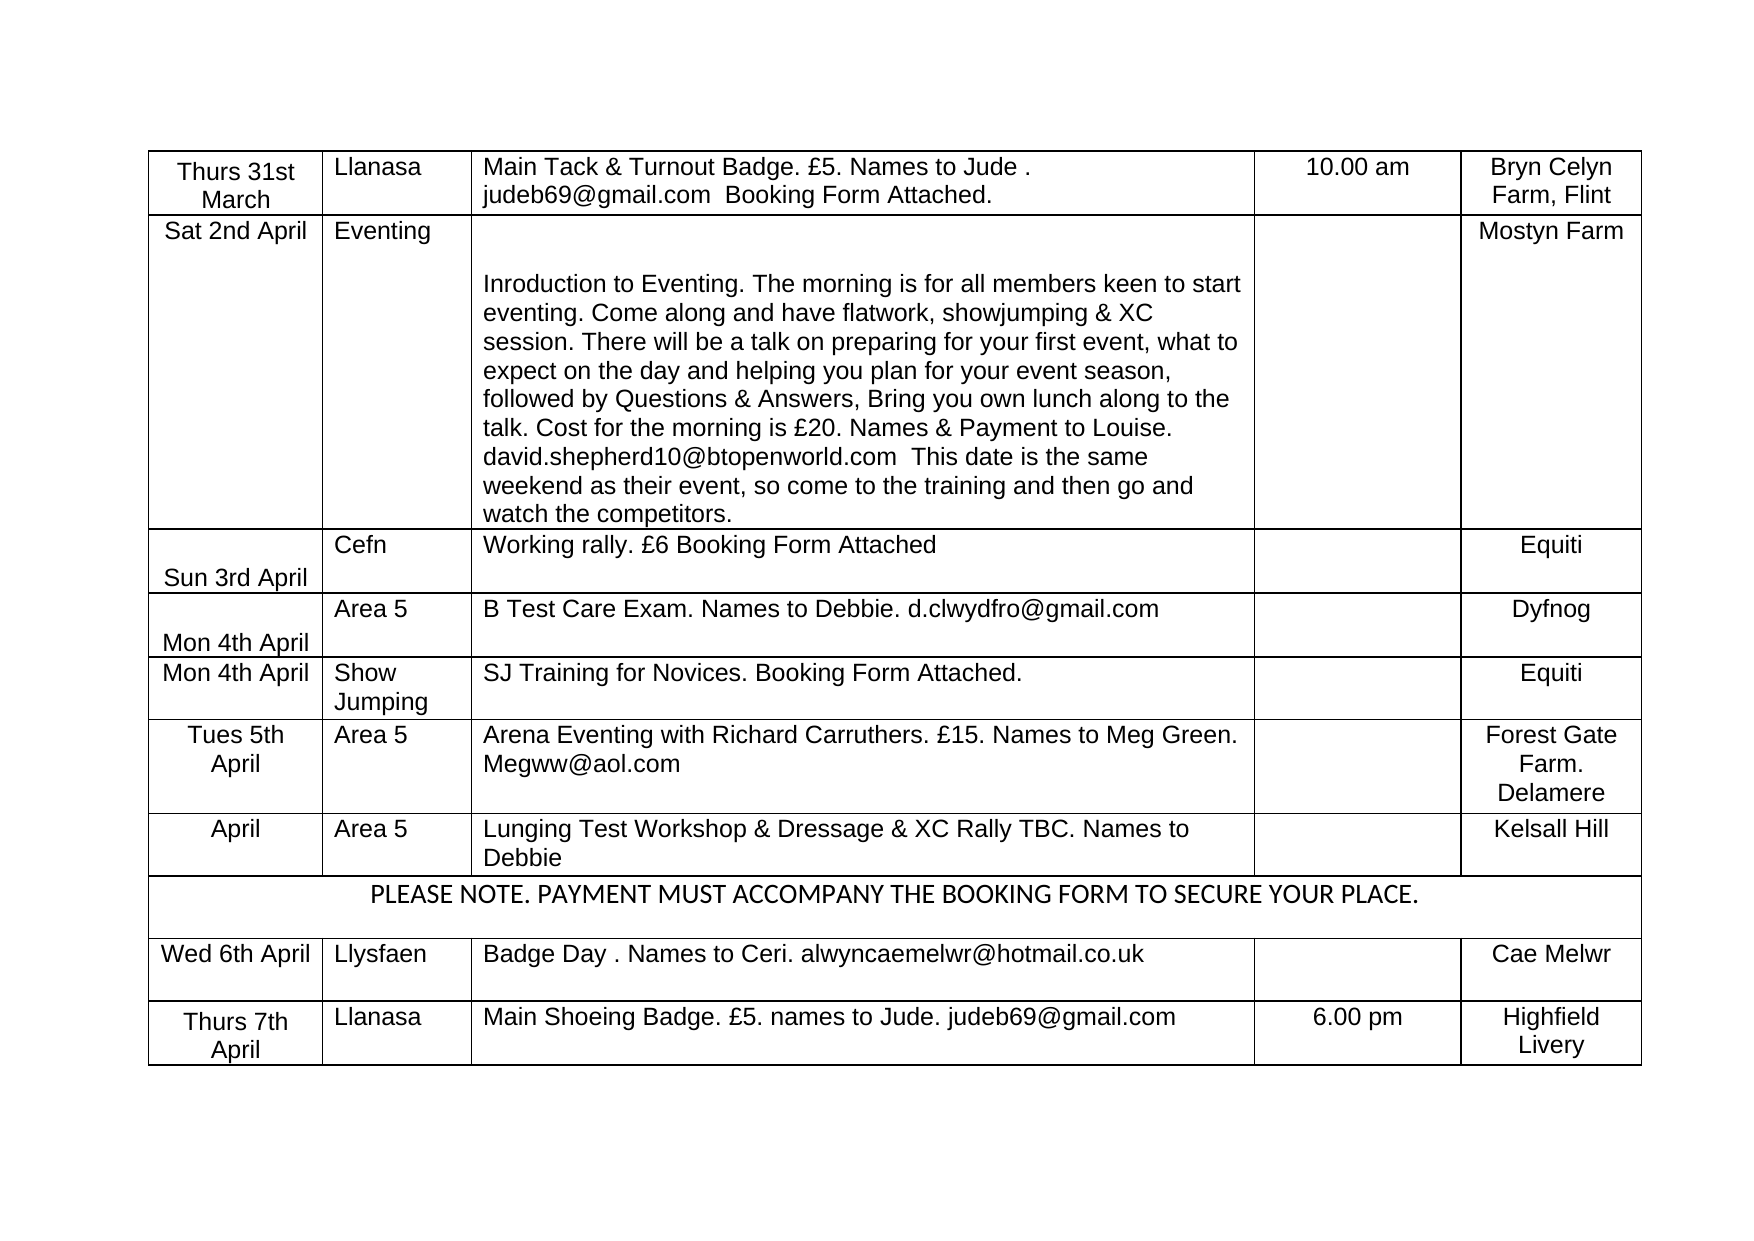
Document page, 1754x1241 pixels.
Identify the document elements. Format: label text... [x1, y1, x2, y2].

table_cell Llanasa [323, 1002, 471, 1064]
table_cell Cae Melwr [1462, 939, 1641, 1000]
table_cell [1255, 658, 1460, 719]
table_cell Highfield Livery [1462, 1002, 1641, 1064]
table_cell B Test Care Exam. Names to Debbie. d.clwydfro@gmail.com [472, 594, 1254, 656]
table_cell Inroduction to Eventing. The morning is for all members keen to start eventing. Come along and have flatwork, showjumping & XC session. There will be a talk on preparing for your first event, what to expect on the day and helping you plan for your event season, followed by Questions & Answers, Bring you own lunch along to the talk. Cost for the morning is £20. Names & Payment to Louise. david.shepherd10@btopenworld.com This date is the same weekend as their event, so come to the training and then go and watch the competitors. [472, 216, 1254, 528]
table_cell [1255, 814, 1460, 875]
table_cell Llanasa [323, 152, 471, 214]
table_cell Kelsall Hill [1462, 814, 1641, 875]
table_cell Main Tack & Turnout Badge. £5. Names to Jude . judeb69@gmail.com Booking Form Attached. [472, 152, 1254, 214]
table_cell Llysfaen [323, 939, 471, 1000]
table_cell Sun 3rd April [149, 530, 322, 592]
table_cell Cefn [323, 530, 471, 592]
table_cell Arena Eventing with Richard Carruthers. £15. Names to Meg Green. Megww@aol.com [472, 720, 1254, 812]
table_cell Tues 5th April [149, 720, 322, 812]
table_cell Main Shoeing Badge. £5. names to Jude. judeb69@gmail.com [472, 1002, 1254, 1064]
table_cell Thurs 7th April [149, 1002, 322, 1064]
table_cell Sat 2nd April [149, 216, 322, 528]
table_cell Mostyn Farm [1462, 216, 1641, 528]
table_cell 6.00 pm [1255, 1002, 1460, 1064]
table_cell Mon 4th April [149, 658, 322, 719]
table_cell [1255, 216, 1460, 528]
table_cell SJ Training for Novices. Booking Form Attached. [472, 658, 1254, 719]
table_cell Equiti [1462, 530, 1641, 592]
table_cell [1255, 530, 1460, 592]
table_cell [1255, 720, 1460, 812]
table_cell Area 5 [323, 814, 471, 875]
table_cell Wed 6th April [149, 939, 322, 1000]
table_cell Working rally. £6 Booking Form Attached [472, 530, 1254, 592]
table_cell 10.00 am [1255, 152, 1460, 214]
table_cell Bryn Celyn Farm, Flint [1462, 152, 1641, 214]
table_cell [1255, 939, 1460, 1000]
table_cell Forest Gate Farm. Delamere [1462, 720, 1641, 812]
table_cell PLEASE NOTE. PAYMENT MUST ACCOMPANY THE BOOKING FORM TO SECURE YOUR PLACE. [149, 877, 1641, 937]
table_cell Lunging Test Workshop & Dressage & XC Rally TBC. Names to Debbie [472, 814, 1254, 875]
table_cell April [149, 814, 322, 875]
table_cell Mon 4th April [149, 594, 322, 656]
table_cell Area 5 [323, 594, 471, 656]
table_cell Equiti [1462, 658, 1641, 719]
table_cell Dyfnog [1462, 594, 1641, 656]
table_cell [1255, 594, 1460, 656]
table_cell Thurs 31st March [149, 152, 322, 214]
table_cell Badge Day . Names to Ceri. alwyncaemelwr@hotmail.co.uk [472, 939, 1254, 1000]
table_cell Eventing [323, 216, 471, 528]
table_cell Show Jumping [323, 658, 471, 719]
table_cell Area 5 [323, 720, 471, 812]
